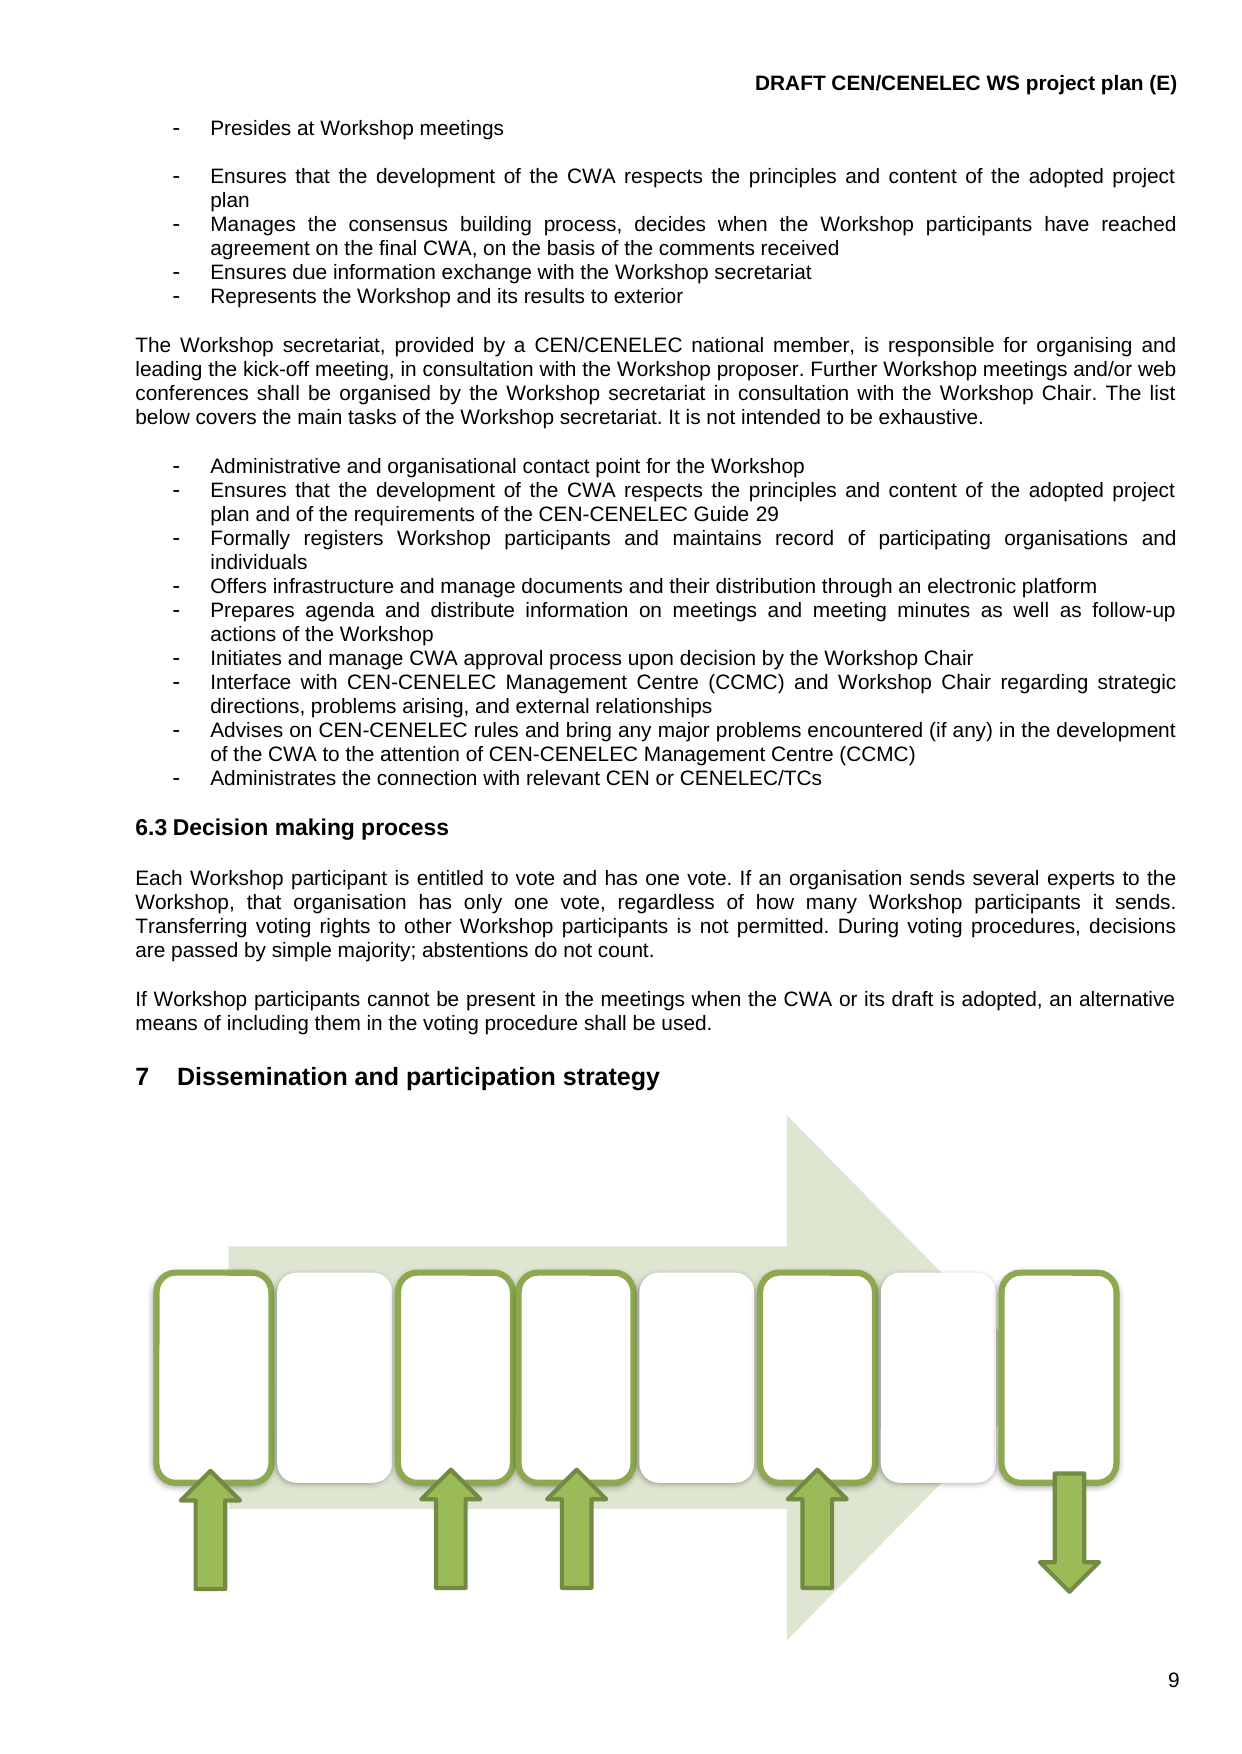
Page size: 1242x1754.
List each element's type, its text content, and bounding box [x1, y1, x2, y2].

list Presides at Workshop meetings [173, 116, 1177, 139]
list Administrates the connection with relevant CEN or CENELEC/TCs [173, 766, 1177, 790]
subtitle Dissemination and participation strategy [135, 1063, 1177, 1091]
subtitle Decision making process [135, 815, 1177, 841]
text The Workshop secretariat, provided by a CEN/CENELEC national member, is responsible for organising and leading the kick-off meeting, in consultation with the Workshop proposer. Further Workshop meetings and/or web conferences shall be organised by the Workshop secretariat in consultation with the Workshop Chair. The list below covers the main tasks of the Workshop secretariat. It is not intended to be exhaustive. [135, 333, 1177, 428]
text Each Workshop participant is entitled to vote and has one vote. If an organisation sends several experts to the Workshop, that organisation has only one vote, regardless of how many Workshop participants it sends. Transferring voting rights to other Workshop participants is not permitted. During voting procedures, decisions are passed by simple majority; abstentions do not count. [135, 866, 1177, 962]
list Ensures that the development of the CWA respects the principles and content of the adopted project plan and of the requirements of the CEN-CENELEC Guide 29 [173, 478, 1177, 526]
list Ensures that the development of the CWA respects the principles and content of the adopted project plan [173, 163, 1177, 212]
list Initiates and manage CWA approval process upon decision by the Workshop Chair [173, 646, 1177, 670]
list Administrative and organisational contact point for the Workshop [173, 453, 1177, 478]
list Interface with CEN-CENELEC Management Centre (CCMC) and Workshop Chair regarding strategic directions, problems arising, and external relationships [173, 670, 1177, 718]
list Manages the consensus building process, decides when the Workshop participants have reached agreement on the final CWA, on the basis of the comments received [173, 212, 1177, 259]
list Advises on CEN-CENELEC rules and bring any major problems encountered (if any) in the development of the CWA to the attention of CEN-CENELEC Management Centre (CCMC) [173, 718, 1177, 766]
text If Workshop participants cannot be present in the meetings when the CWA or its draft is adopted, an alternative means of including them in the voting procedure shall be used. [135, 987, 1177, 1035]
list Offers infrastructure and manage documents and their distribution through an electronic platform [173, 574, 1177, 598]
list Formally registers Workshop participants and maintains record of participating organisations and individuals [173, 526, 1177, 574]
list Prepares agenda and distribute information on meetings and meeting minutes as well as follow-up actions of the Workshop [173, 598, 1177, 646]
list Ensures due information exchange with the Workshop secretariat [173, 259, 1177, 284]
list Represents the Workshop and its results to exterior [173, 284, 1177, 308]
